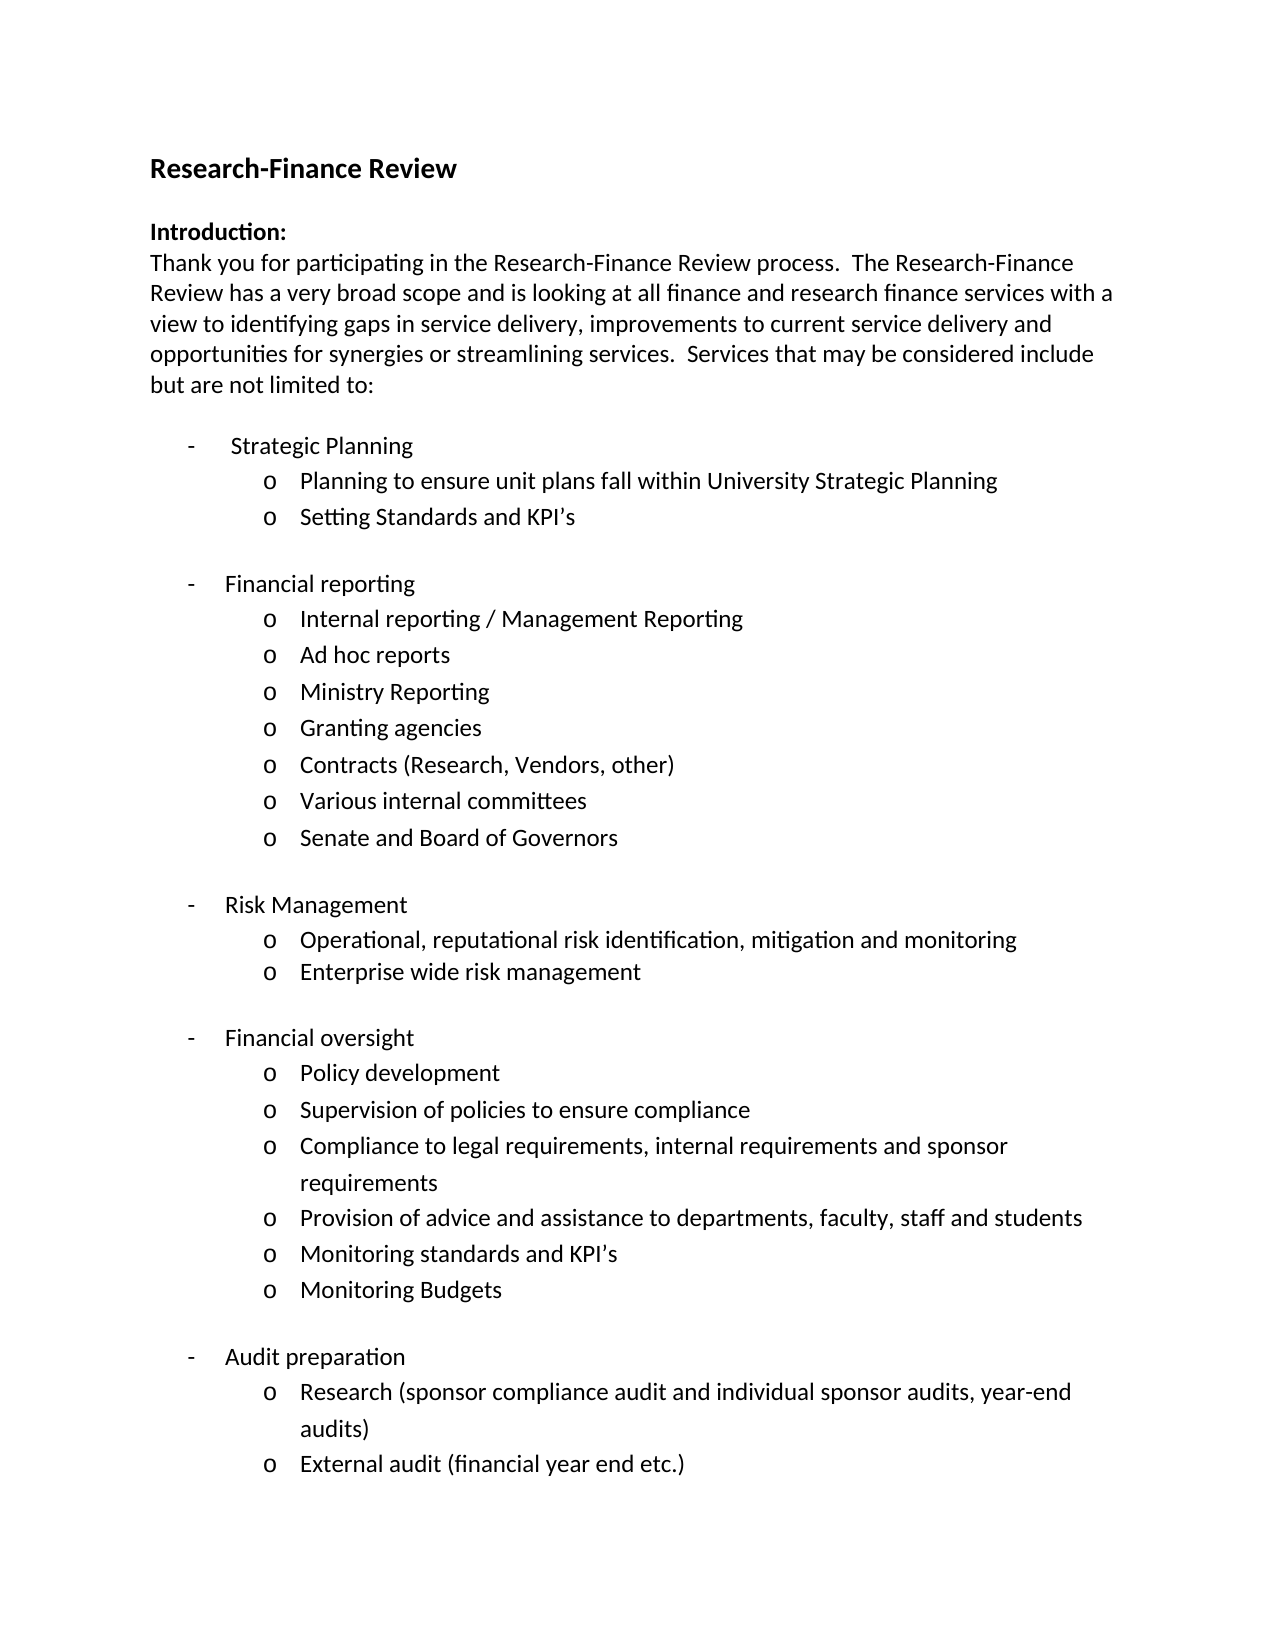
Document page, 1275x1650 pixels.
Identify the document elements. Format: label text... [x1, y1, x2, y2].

list Financial oversight [187, 1022, 1125, 1053]
list External audit (financial year end etc.) [262, 1448, 1125, 1479]
list Monitoring standards and KPI’s [262, 1238, 1125, 1270]
list Research (sponsor compliance audit and individual sponsor audits, year-end audits) [262, 1377, 1125, 1443]
list Audit preparation [187, 1342, 1125, 1372]
list Compliance to legal requirements, internal requirements and sponsor requirements [262, 1130, 1125, 1197]
list Supervision of policies to ensure compliance [262, 1094, 1125, 1126]
list Policy development [262, 1057, 1125, 1089]
list Contracts (Research, Vendors, other) [262, 749, 1125, 781]
list Monitoring Budgets [262, 1274, 1125, 1306]
list Provision of advice and assistance to departments, faculty, staff and students [262, 1202, 1125, 1233]
list Internal reporting / Management Reporting [262, 603, 1125, 635]
list Setting Standards and KPI’s [262, 501, 1125, 533]
text Introduction: [150, 216, 1125, 247]
list Ministry Reporting [262, 676, 1125, 708]
list Various internal committees [262, 786, 1125, 817]
list Enterprise wide risk management [262, 956, 1125, 987]
list Strategic Planning [187, 430, 1125, 460]
text Research-Finance Review [150, 150, 1125, 186]
list Risk Management [187, 889, 1125, 919]
text Thank you for participating in the Research-Finance Review process. The Research-Finance Review has a very broad scope and is looking at all finance and research finance services with a view to identifying gaps in service delivery, improvements to current service delivery and opportunities for synergies or streamlining services. Services that may be considered include but are not limited to: [150, 247, 1125, 399]
list Financial reporting [187, 568, 1125, 599]
list Planning to ensure unit plans fall within University Strategic Planning [262, 465, 1125, 497]
list Operational, reputational risk identification, mitigation and monitoring [262, 924, 1125, 956]
list Granting agencies [262, 713, 1125, 744]
list Ad hoc reports [262, 640, 1125, 671]
list Senate and Board of Governors [262, 822, 1125, 854]
